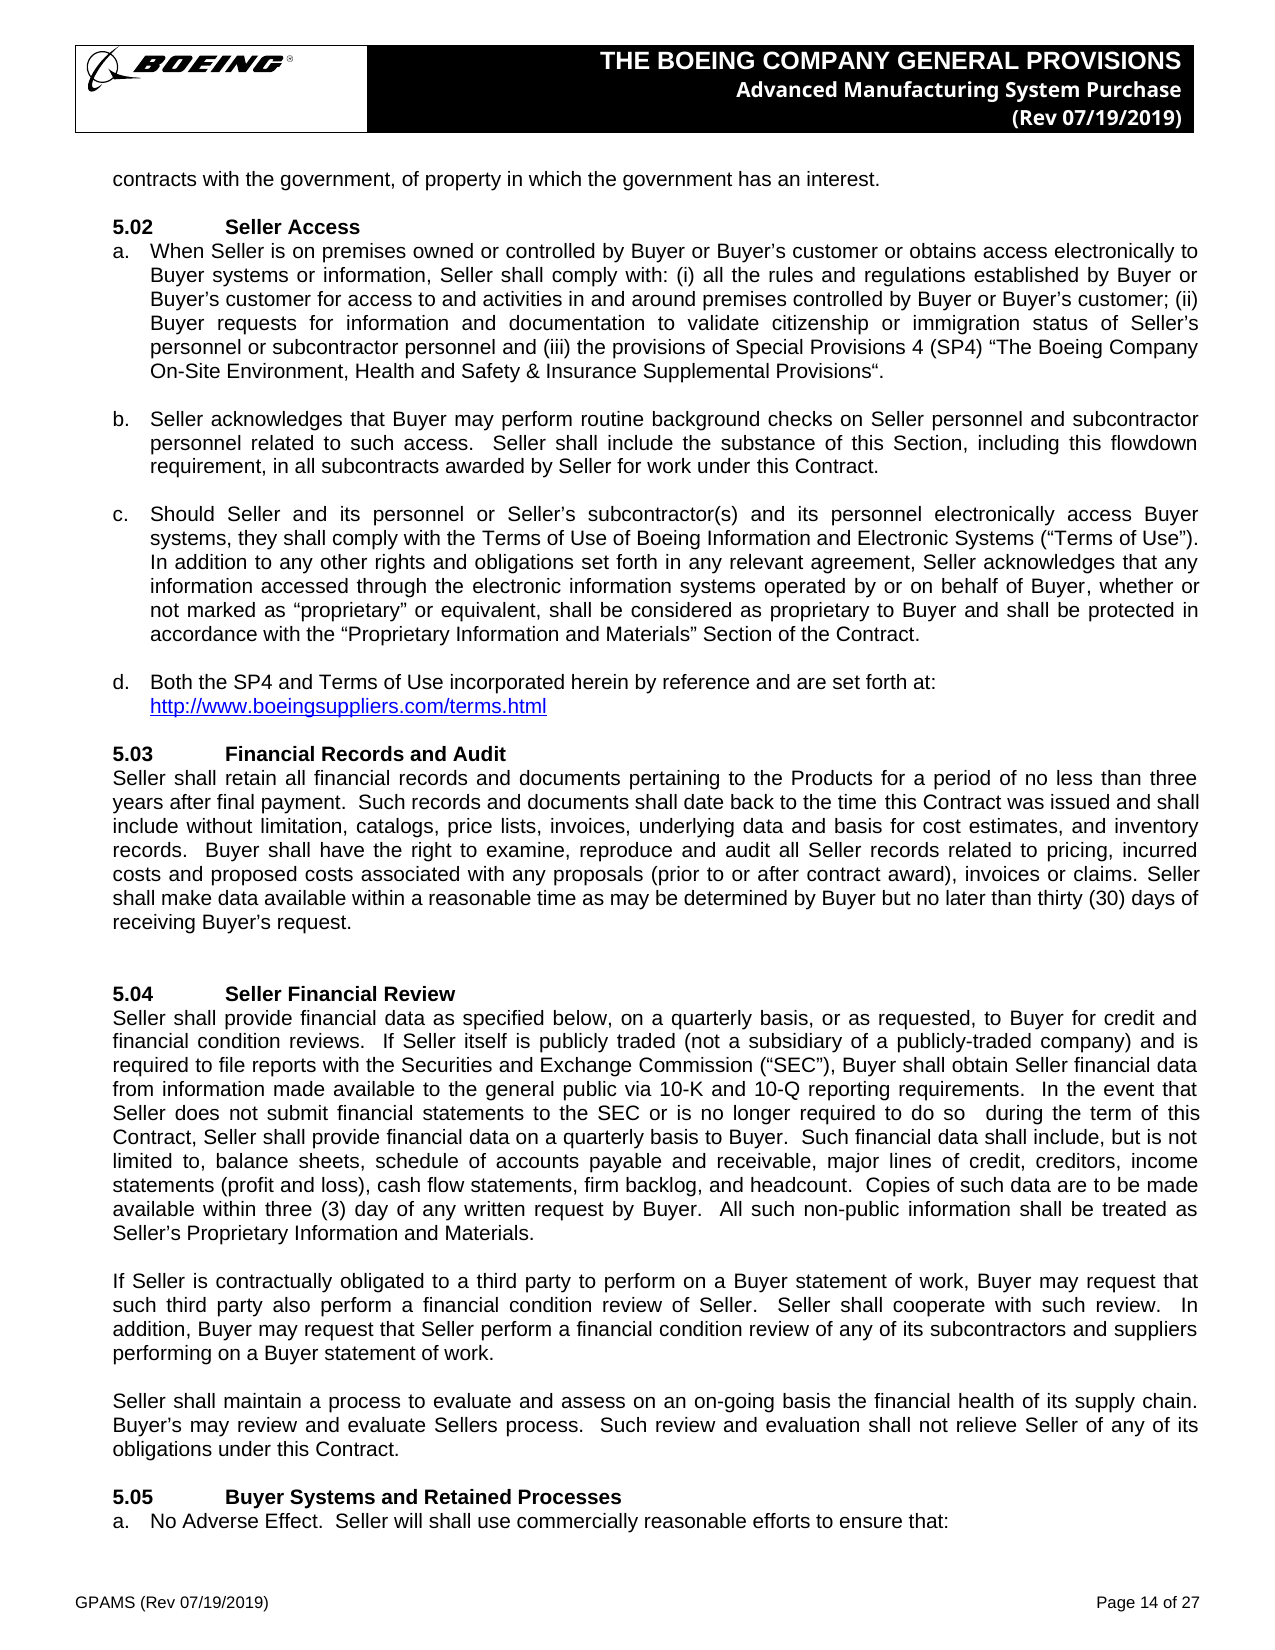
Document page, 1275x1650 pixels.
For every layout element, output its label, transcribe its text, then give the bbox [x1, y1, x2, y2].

list http://www.boeingsuppliers.com/terms.html [150, 694, 1200, 718]
list 5.05 Buyer Systems and Retained Processes [75, 1484, 1200, 1508]
text c. Should Seller and its personnel or Seller’s subcontractor(s) and its personnel electronically access Buyer systems, they shall comply with the Terms of Use of Boeing Information and Electronic Systems (“Terms of Use”). In addition to any other rights and obligations set forth in any relevant agreement, Seller acknowledges that any information accessed through the electronic information systems operated by or on behalf of Buyer, whether or not marked as “proprietary” or equivalent, shall be considered as proprietary to Buyer and shall be protected in accordance with the “Proprietary Information and Materials” Section of the Contract. [112, 502, 1200, 646]
text Seller shall provide financial data as specified below, on a quarterly basis, or as requested, to Buyer for credit and financial condition reviews. If Seller itself is publicly traded (not a subsidiary of a publicly-traded company) and is required to file reports with the Securities and Exchange Commission (“SEC”), Buyer shall obtain Seller financial data from information made available to the general public via 10-K and 10-Q reporting requirements. In the event that Seller does not submit financial statements to the SEC or is no longer required to do so during the term of this Contract, Seller shall provide financial data on a quarterly basis to Buyer. Such financial data shall include, but is not limited to, balance sheets, schedule of accounts payable and receivable, major lines of credit, creditors, income statements (profit and loss), cash flow statements, firm backlog, and headcount. Copies of such data are to be made available within three (3) day of any written request by Buyer. All such non-public information shall be treated as Seller’s Proprietary Information and Materials. [75, 1005, 1200, 1245]
text 5.03 Financial Records and Audit [112, 742, 1200, 766]
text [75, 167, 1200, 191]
list a. No Adverse Effect. Seller will shall use commercially reasonable efforts to ensure that: [112, 1508, 1200, 1532]
text Seller shall maintain a process to evaluate and assess on an on-going basis the financial health of its supply chain. Buyer’s may review and evaluate Sellers process. Such review and evaluation shall not relieve Seller of any of its obligations under this Contract. [112, 1389, 1200, 1461]
text d. Both the SP4 and Terms of Use incorporated herein by reference and are set forth at: [112, 670, 1200, 694]
text a. When Seller is on premises owned or controlled by Buyer or Buyer’s customer or obtains access electronically to Buyer systems or information, Seller shall comply with: (i) all the rules and regulations established by Buyer or Buyer’s customer for access to and activities in and around premises controlled by Buyer or Buyer’s customer; (ii) Buyer requests for information and documentation to validate citizenship or immigration status of Seller’s personnel or subcontractor personnel and (iii) the provisions of Special Provisions 4 (SP4) “The Boeing Company On-Site Environment, Health and Safety & Insurance Supplemental Provisions“. [112, 239, 1200, 382]
text 5.04 Seller Financial Review [75, 981, 1200, 1005]
text b. Seller acknowledges that Buyer may perform routine background checks on Seller personnel and subcontractor personnel related to such access. Seller shall include the substance of this Section, including this flowdown requirement, in all subcontracts awarded by Seller for work under this Contract. [112, 406, 1200, 478]
text If Seller is contractually obligated to a third party to perform on a Buyer statement of work, Buyer may request that such third party also perform a financial condition review of Seller. Seller shall cooperate with such review. In addition, Buyer may request that Seller perform a financial condition review of any of its subcontractors and suppliers performing on a Buyer statement of work. [112, 1269, 1200, 1365]
text 5.02 Seller Access [112, 215, 1200, 239]
text Seller shall retain all financial records and documents pertaining to the Products for a period of no less than three years after final payment. Such records and documents shall date back to the time this Contract was issued and shall include without limitation, catalogs, price lists, invoices, underlying data and basis for cost estimates, and inventory records. Buyer shall have the right to examine, reproduce and audit all Seller records related to pricing, incurred costs and proposed costs associated with any proposals (prior to or after contract award), invoices or claims. Seller shall make data available within a reasonable time as may be determined by Buyer but no later than thirty (30) days of receiving Buyer’s request. [112, 766, 1200, 933]
